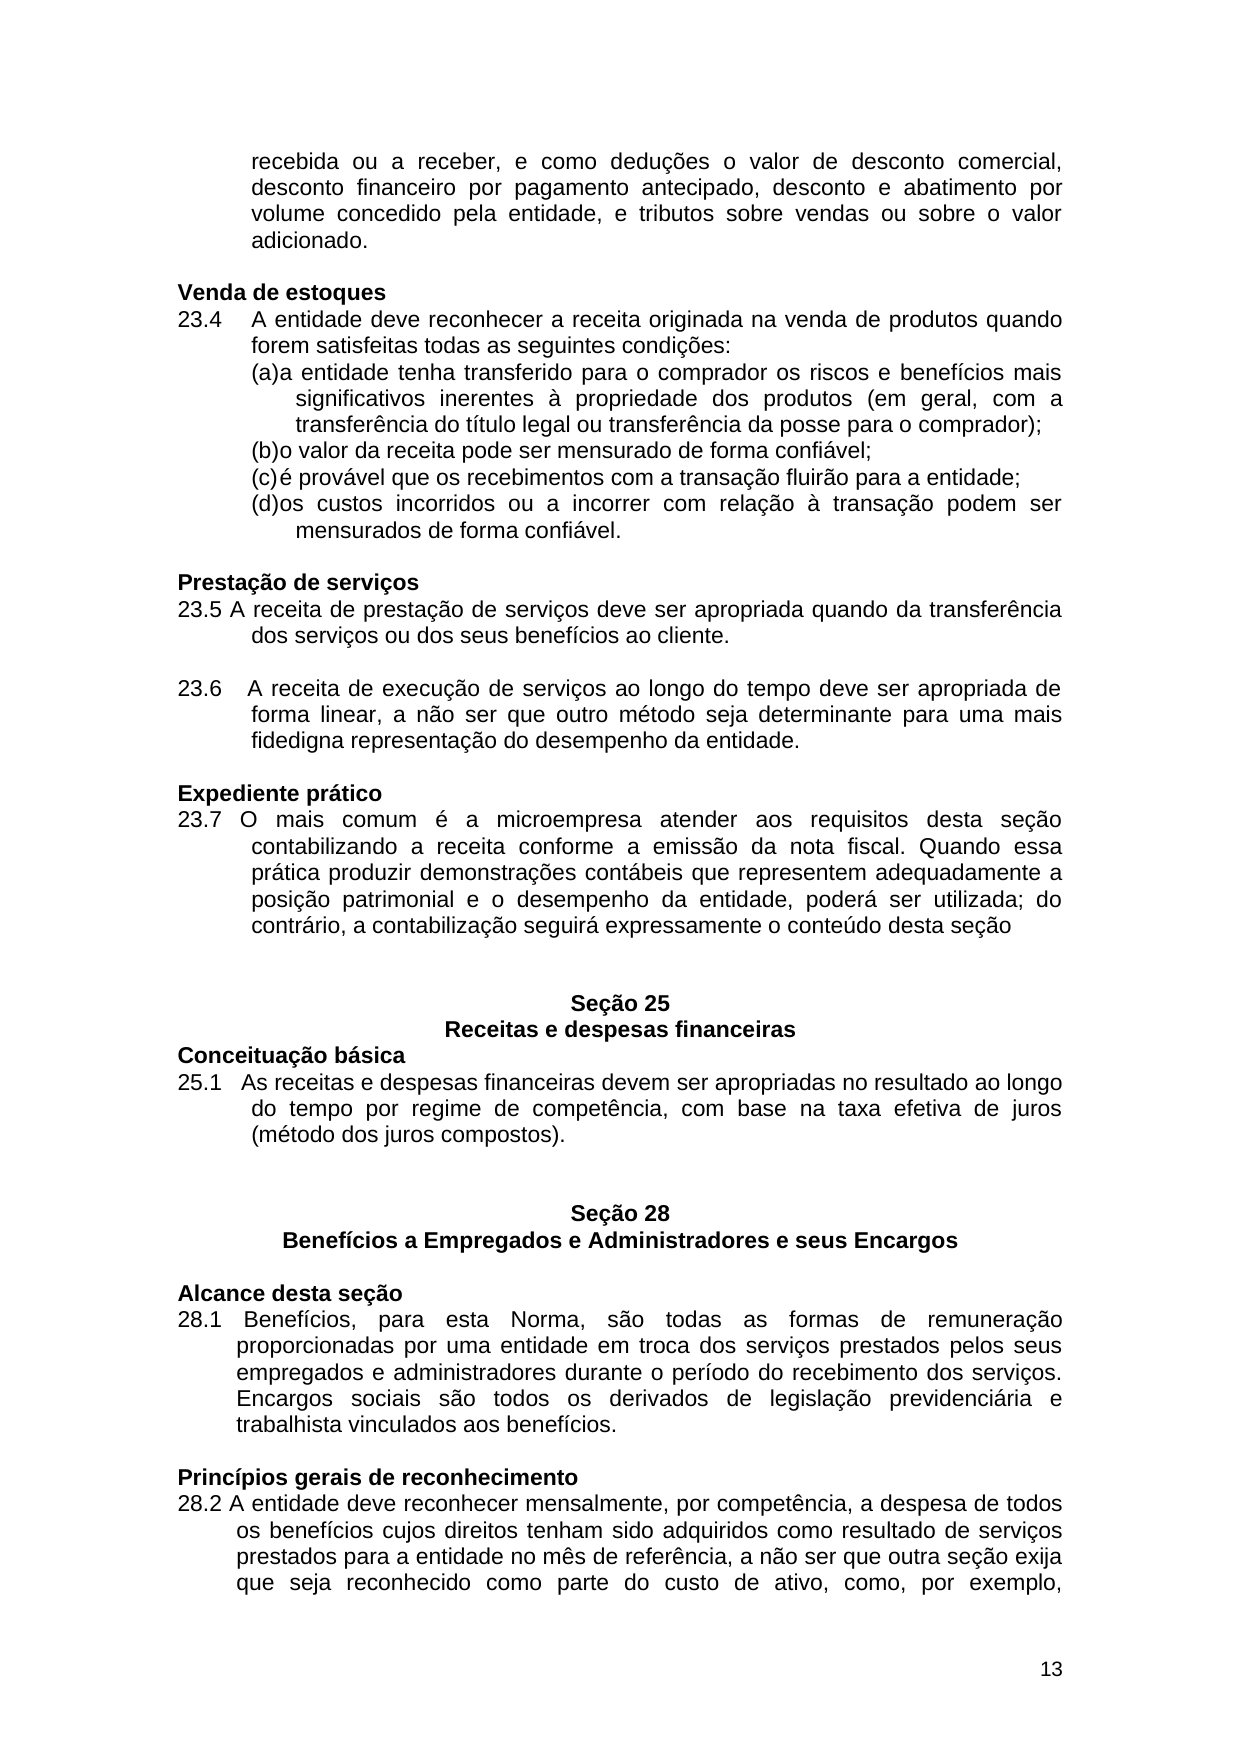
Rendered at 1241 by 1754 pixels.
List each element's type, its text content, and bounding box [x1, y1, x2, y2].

text 23.4 A entidade deve reconhecer a receita originada na venda de produtos quando forem satisfeitas todas as seguintes condições: [177, 306, 1063, 358]
text Seção 28 [177, 1200, 1063, 1227]
list é provável que os recebimentos com a transação fluirão para a entidade; [251, 464, 1063, 490]
text Prestação de serviços [177, 569, 1063, 596]
text Princípios gerais de reconhecimento [177, 1464, 1063, 1490]
list a entidade tenha transferido para o comprador os riscos e benefícios mais significativos inerentes à propriedade dos produtos (em geral, com a transferência do título legal ou transferência da posse para o comprador); [251, 358, 1063, 437]
list os custos incorridos ou a incorrer com relação à transação podem ser mensurados de forma confiável. [251, 490, 1063, 543]
text Conceituação básica [177, 1042, 1063, 1069]
list o valor da receita pode ser mensurado de forma confiável; [251, 437, 1063, 464]
text 23.6 A receita de execução de serviços ao longo do tempo deve ser apropriada de forma linear, a não ser que outro método seja determinante para uma mais fidedigna representação do desempenho da entidade. [177, 675, 1063, 754]
text 23.7 O mais comum é a microempresa atender aos requisitos desta seção contabilizando a receita conforme a emissão da nota fiscal. Quando essa prática produzir demonstrações contábeis que representem adequadamente a posição patrimonial e o desempenho da entidade, poderá ser utilizada; do contrário, a contabilização seguirá expressamente o conteúdo desta seção [177, 806, 1063, 938]
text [177, 148, 1063, 253]
text 23.5 A receita de prestação de serviços deve ser apropriada quando da transferência dos serviços ou dos seus benefícios ao cliente. [177, 596, 1063, 648]
text Seção 25 [177, 989, 1063, 1016]
text 28.1 Benefícios, para esta Norma, são todas as formas de remuneração proporcionadas por uma entidade em troca dos serviços prestados pelos seus empregados e administradores durante o período do recebimento dos serviços. Encargos sociais são todos os derivados de legislação previdenciária e trabalhista vinculados aos benefícios. [177, 1306, 1063, 1438]
text Benefícios a Empregados e Administradores e seus Encargos [177, 1227, 1063, 1253]
text 25.1 As receitas e despesas financeiras devem ser apropriadas no resultado ao longo do tempo por regime de competência, com base na taxa efetiva de juros (método dos juros compostos). [177, 1069, 1063, 1148]
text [177, 1490, 1063, 1596]
text Venda de estoques [177, 279, 1063, 306]
text Expediente prático [177, 780, 1063, 806]
text Alcance desta seção [177, 1279, 1063, 1306]
text Receitas e despesas financeiras [177, 1016, 1063, 1042]
